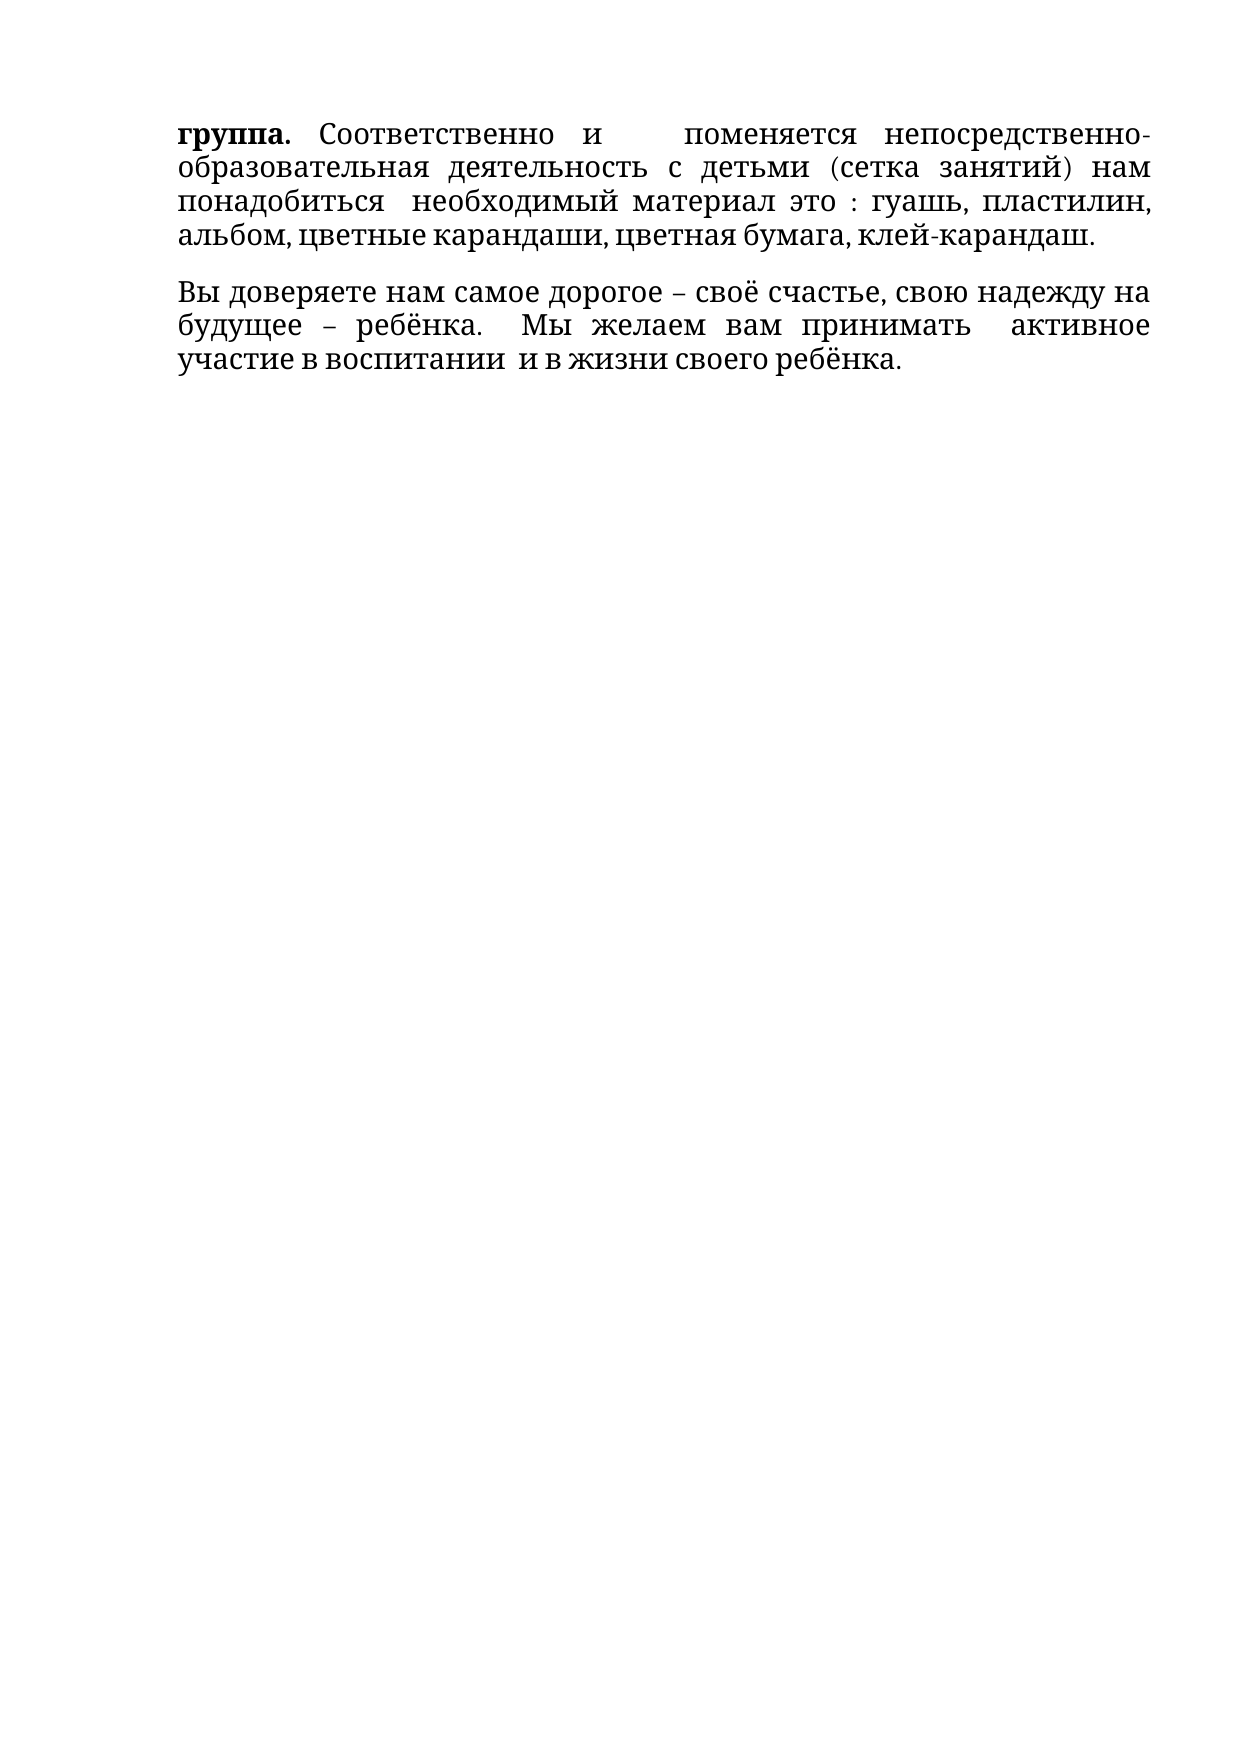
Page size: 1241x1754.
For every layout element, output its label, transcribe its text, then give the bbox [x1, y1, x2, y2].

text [177, 118, 1152, 252]
text Вы доверяете нам самое дорогое – своё счастье, свою надежду на будущее – ребёнка. Мы желаем вам принимать активное участие в воспитании и в жизни своего ребёнка. [177, 276, 1152, 376]
